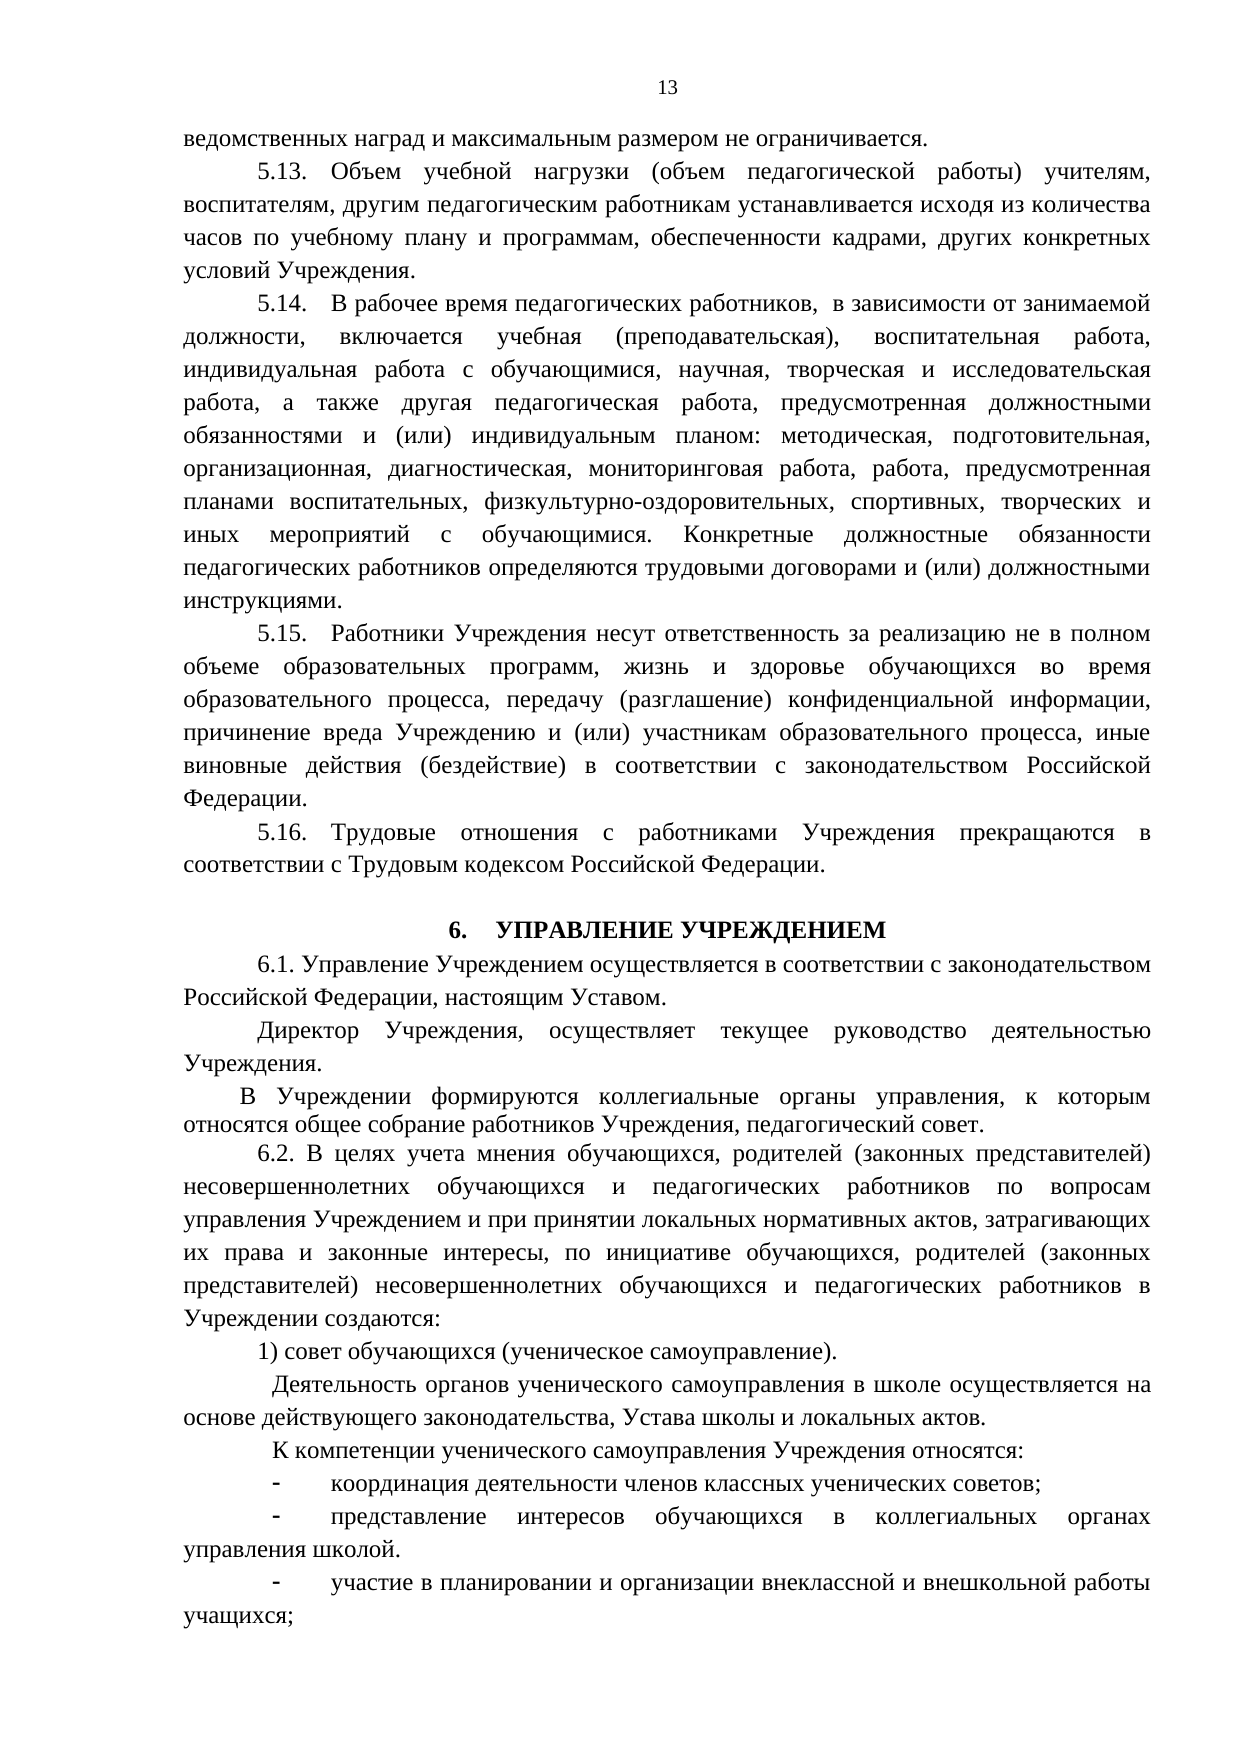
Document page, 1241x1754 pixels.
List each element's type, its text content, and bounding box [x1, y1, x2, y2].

text Директор Учреждения, осуществляет текущее руководство деятельностью Учреждения. [183, 1015, 1152, 1076]
text 6.1. Управление Учреждением осуществляется в соответствии с законодательством Российской Федерации, настоящим Уставом. [183, 949, 1152, 1010]
list участие в планировании и организации внеклассной и внешкольной работы учащихся; [183, 1567, 1152, 1629]
text 6.2. В целях учета мнения обучающихся, родителей (законных представителей) несовершеннолетних обучающихся и педагогических работников по вопросам управления Учреждением и при принятии локальных нормативных актов, затрагивающих их права и законные интересы, по инициативе обучающихся, родителей (законных представителей) несовершеннолетних обучающихся и педагогических работников в Учреждении создаются: [183, 1138, 1152, 1332]
text В Учреждении формируются коллегиальные органы управления, к которым относятся общее собрание работников Учреждения, педагогический совет. [183, 1081, 1152, 1138]
list Трудовые отношения с работниками Учреждения прекращаются в соответствии с Трудовым кодексом Российской Федерации. [183, 817, 1152, 878]
list Объем учебной нагрузки (объем педагогической работы) учителям, воспитателям, другим педагогическим работникам устанавливается исходя из количества часов по учебному плану и программам, обеспеченности кадрами, других конкретных условий Учреждения. [183, 156, 1152, 284]
list представление интересов обучающихся в коллегиальных органах управления школой. [183, 1501, 1152, 1563]
list В рабочее время педагогических работников, в зависимости от занимаемой должности, включается учебная (преподавательская), воспитательная работа, индивидуальная работа с обучающимися, научная, творческая и исследовательская работа, а также другая педагогическая работа, предусмотренная должностными обязанностями и (или) индивидуальным планом: методическая, подготовительная, организационная, диагностическая, мониторинговая работа, работа, предусмотренная планами воспитательных, физкультурно-оздоровительных, спортивных, творческих и иных мероприятий с обучающимися. Конкретные должностные обязанности педагогических работников определяются трудовыми договорами и (или) должностными инструкциями. [183, 288, 1152, 614]
text К компетенции ученического самоуправления Учреждения относятся: [183, 1435, 1152, 1464]
list УПРАВЛЕНИЕ УЧРЕЖДЕНИЕМ [183, 916, 1152, 944]
text 1) совет обучающихся (ученическое самоуправление). [183, 1336, 1152, 1365]
text Деятельность органов ученического самоуправления в школе осуществляется на основе действующего законодательства, Устава школы и локальных актов. [183, 1369, 1152, 1431]
list координация деятельности членов классных ученических советов; [183, 1468, 1152, 1497]
list Работники Учреждения несут ответственность за реализацию не в полном объеме образовательных программ, жизнь и здоровье обучающихся во время образовательного процесса, передачу (разглашение) конфиденциальной информации, причинение вреда Учреждению и (или) участникам образовательного процесса, иные виновные действия (бездействие) в соответствии с законодательством Российской Федерации. [183, 618, 1152, 812]
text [183, 123, 1152, 152]
